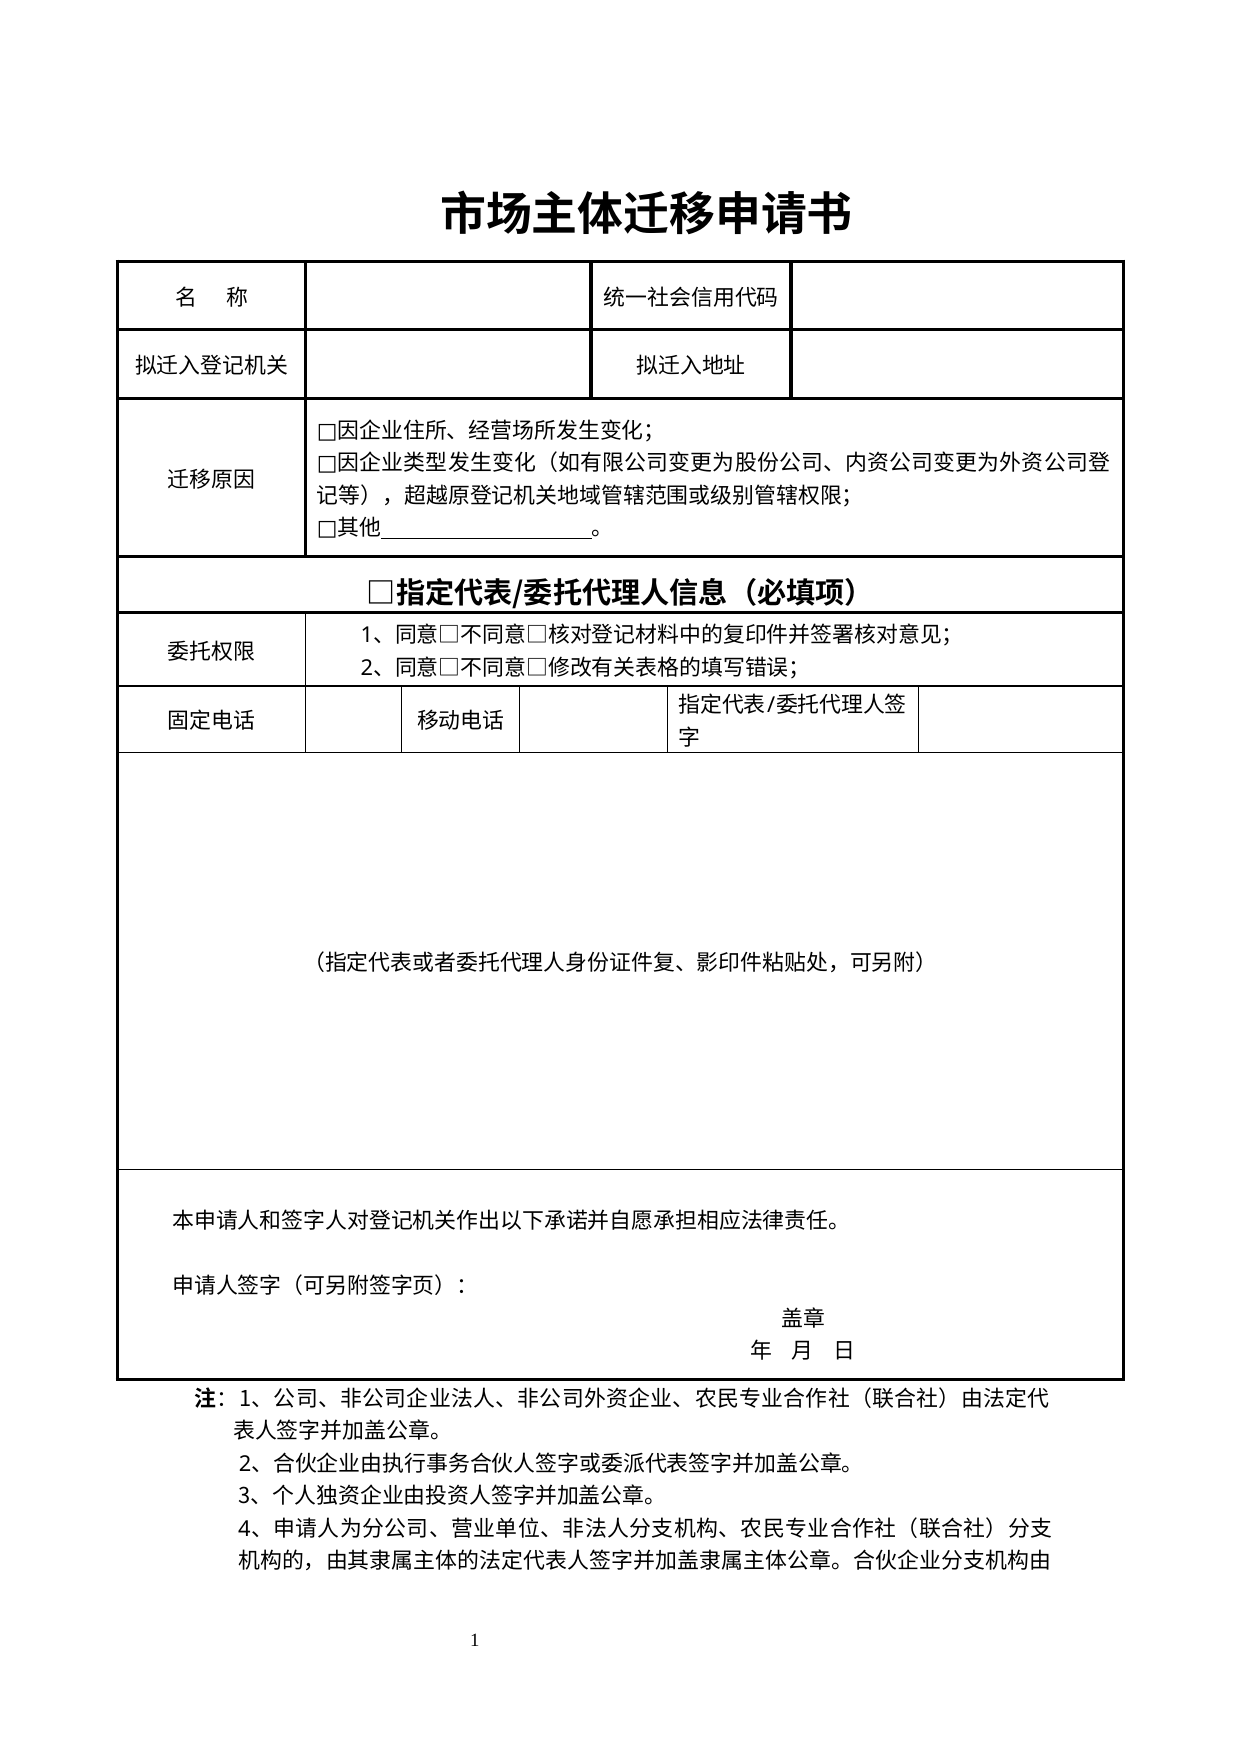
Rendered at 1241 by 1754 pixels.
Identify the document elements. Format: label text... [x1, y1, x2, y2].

table_cell 1、同意□不同意□核对登记材料中的复印件并签署核对意见； 2、同意□不同意□修改有关表格的填写错误； [306, 614, 1122, 685]
table_cell [307, 331, 589, 397]
table_cell 固定电话 [119, 687, 305, 752]
table_cell 拟迁入地址 [593, 331, 789, 397]
table_cell 委托权限 [119, 614, 305, 685]
table_cell 指定代表/委托代理人签字 [668, 687, 918, 752]
text 3、个人独资企业由投资人签字并加盖公章。 [173, 1478, 1053, 1511]
table_cell （指定代表或者委托代理人身份证件复、影印件粘贴处，可另附） [119, 753, 1122, 1169]
table_header [793, 263, 1122, 328]
table_cell [520, 687, 667, 752]
table_header 统一社会信用代码 [593, 263, 789, 328]
table_cell 移动电话 [402, 687, 519, 752]
table_cell 拟迁入登记机关 [119, 331, 304, 397]
table_header [307, 263, 589, 328]
table_cell □因企业住所、经营场所发生变化； □因企业类型发生变化（如有限公司变更为股份公司、内资公司变更为外资公司登记等），超越原登记机关地域管辖范围或级别管辖权限； □其他 。 [307, 400, 1122, 555]
table_cell 迁移原因 [119, 400, 304, 555]
table_header 名 称 [119, 263, 304, 328]
table_cell [793, 331, 1122, 397]
text 2、合伙企业由执行事务合伙人签字或委派代表签字并加盖公章。 [173, 1446, 1053, 1478]
table_cell 本申请人和签字人对登记机关作出以下承诺并自愿承担相应法律责任。 申请人签字（可另附签字页）： 盖章 年 月 日 [119, 1170, 1122, 1377]
text 注：1、公司、非公司企业法人、非公司外资企业、农民专业合作社（联合社）由法定代表人签字并加盖公章。 [194, 1381, 1053, 1446]
table_cell □指定代表/委托代理人信息（必填项） [119, 558, 1122, 611]
table_cell [919, 687, 1122, 752]
text 市场主体迁移申请书 [187, 162, 1105, 259]
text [238, 1511, 1053, 1576]
table_cell [306, 687, 401, 752]
